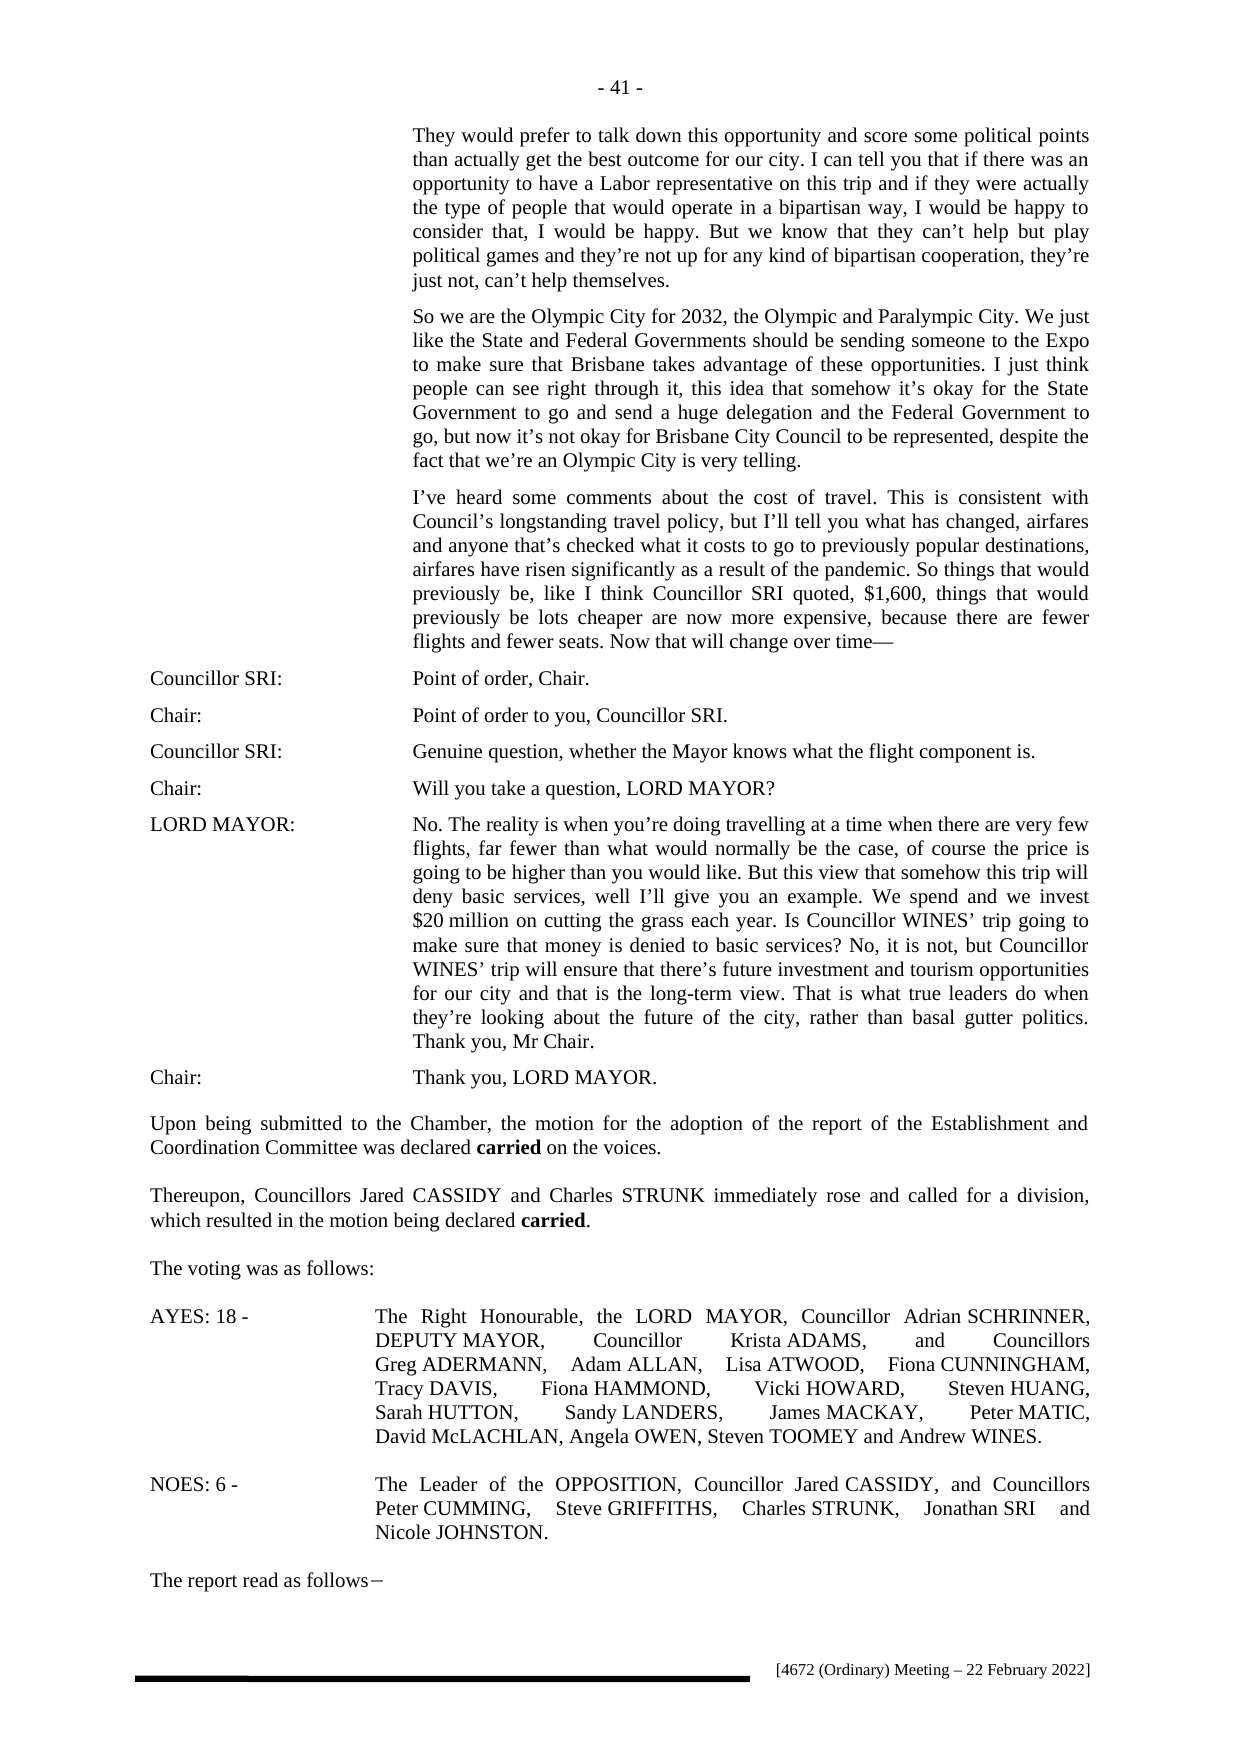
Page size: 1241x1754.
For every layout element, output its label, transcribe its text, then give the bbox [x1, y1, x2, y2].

text Chair: Thank you, LORD MAYOR. [150, 1065, 1090, 1089]
text Chair: Point of order to you, Councillor SRI. [150, 702, 1090, 727]
text The voting was as follows: [150, 1256, 1090, 1280]
text So we are the Olympic City for 2032, the Olympic and Paralympic City. We just like the State and Federal Governments should be sending someone to the Expo to make sure that Brisbane takes advantage of these opportunities. I just think people can see right through it, this idea that somehow it’s okay for the State Government to go and send a huge delegation and the Federal Government to go, but now it’s not okay for Brisbane City Council to be represented, despite the fact that we’re an Olympic City is very telling. [150, 304, 1090, 472]
text NOES: 6 - The Leader of the OPPOSITION, Councillor Jared CASSIDY, and Councillors Peter CUMMING, Steve GRIFFITHS, Charles STRUNK, Jonathan SRI and Nicole JOHNSTON. [150, 1472, 1090, 1544]
text LORD MAYOR: No. The reality is when you’re doing travelling at a time when there are very few flights, far fewer than what would normally be the case, of course the price is going to be higher than you would like. But this view that somehow this trip will deny basic services, well I’ll give you an example. We spend and we invest $20 million on cutting the grass each year. Is Councillor WINES’ trip going to make sure that money is denied to basic services? No, it is not, but Councillor WINES’ trip will ensure that there’s future investment and tourism opportunities for our city and that is the long-term view. That is what true leaders do when they’re looking about the future of the city, rather than basal gutter politics. Thank you, Mr Chair. [150, 812, 1090, 1053]
text The report read as follows [150, 1568, 1090, 1592]
text Chair: Will you take a question, LORD MAYOR? [150, 776, 1090, 800]
text Councillor SRI: Genuine question, whether the Mayor knows what the flight component is. [150, 739, 1090, 763]
text I’ve heard some comments about the cost of travel. This is consistent with Council’s longstanding travel policy, but I’ll tell you what has changed, airfares and anyone that’s checked what it costs to go to previously popular destinations, airfares have risen significantly as a result of the pandemic. So things that would previously be, like I think Councillor SRI quoted, $1,600, things that would previously be lots cheaper are now more expensive, because there are fewer flights and fewer seats. Now that will change over time— [150, 485, 1090, 653]
text Councillor SRI: Point of order, Chair. [150, 666, 1090, 690]
text Upon being submitted to the Chamber, the motion for the adoption of the report of the Establishment and Coordination Committee was declared carried on the voices. [150, 1111, 1090, 1159]
text They would prefer to talk down this opportunity and score some political points than actually get the best outcome for our city. I can tell you that if there was an opportunity to have a Labor representative on this trip and if they were actually the type of people that would operate in a bipartisan way, I would be happy to consider that, I would be happy. But we know that they can’t help but play political games and they’re not up for any kind of bipartisan cooperation, they’re just not, can’t help themselves. [150, 123, 1090, 292]
text AYES: 18 - The Right Honourable, the LORD MAYOR, Councillor Adrian SCHRINNER, DEPUTY MAYOR, Councillor Krista ADAMS, and Councillors Greg ADERMANN, Adam ALLAN, Lisa ATWOOD, Fiona CUNNINGHAM, Tracy DAVIS, Fiona HAMMOND, Vicki HOWARD, Steven HUANG, Sarah HUTTON, Sandy LANDERS, James MACKAY, Peter MATIC, David McLACHLAN, Angela OWEN, Steven TOOMEY and Andrew WINES. [150, 1304, 1090, 1448]
text Thereupon, Councillors Jared CASSIDY and Charles STRUNK immediately rose and called for a division, which resulted in the motion being declared carried. [150, 1183, 1090, 1232]
